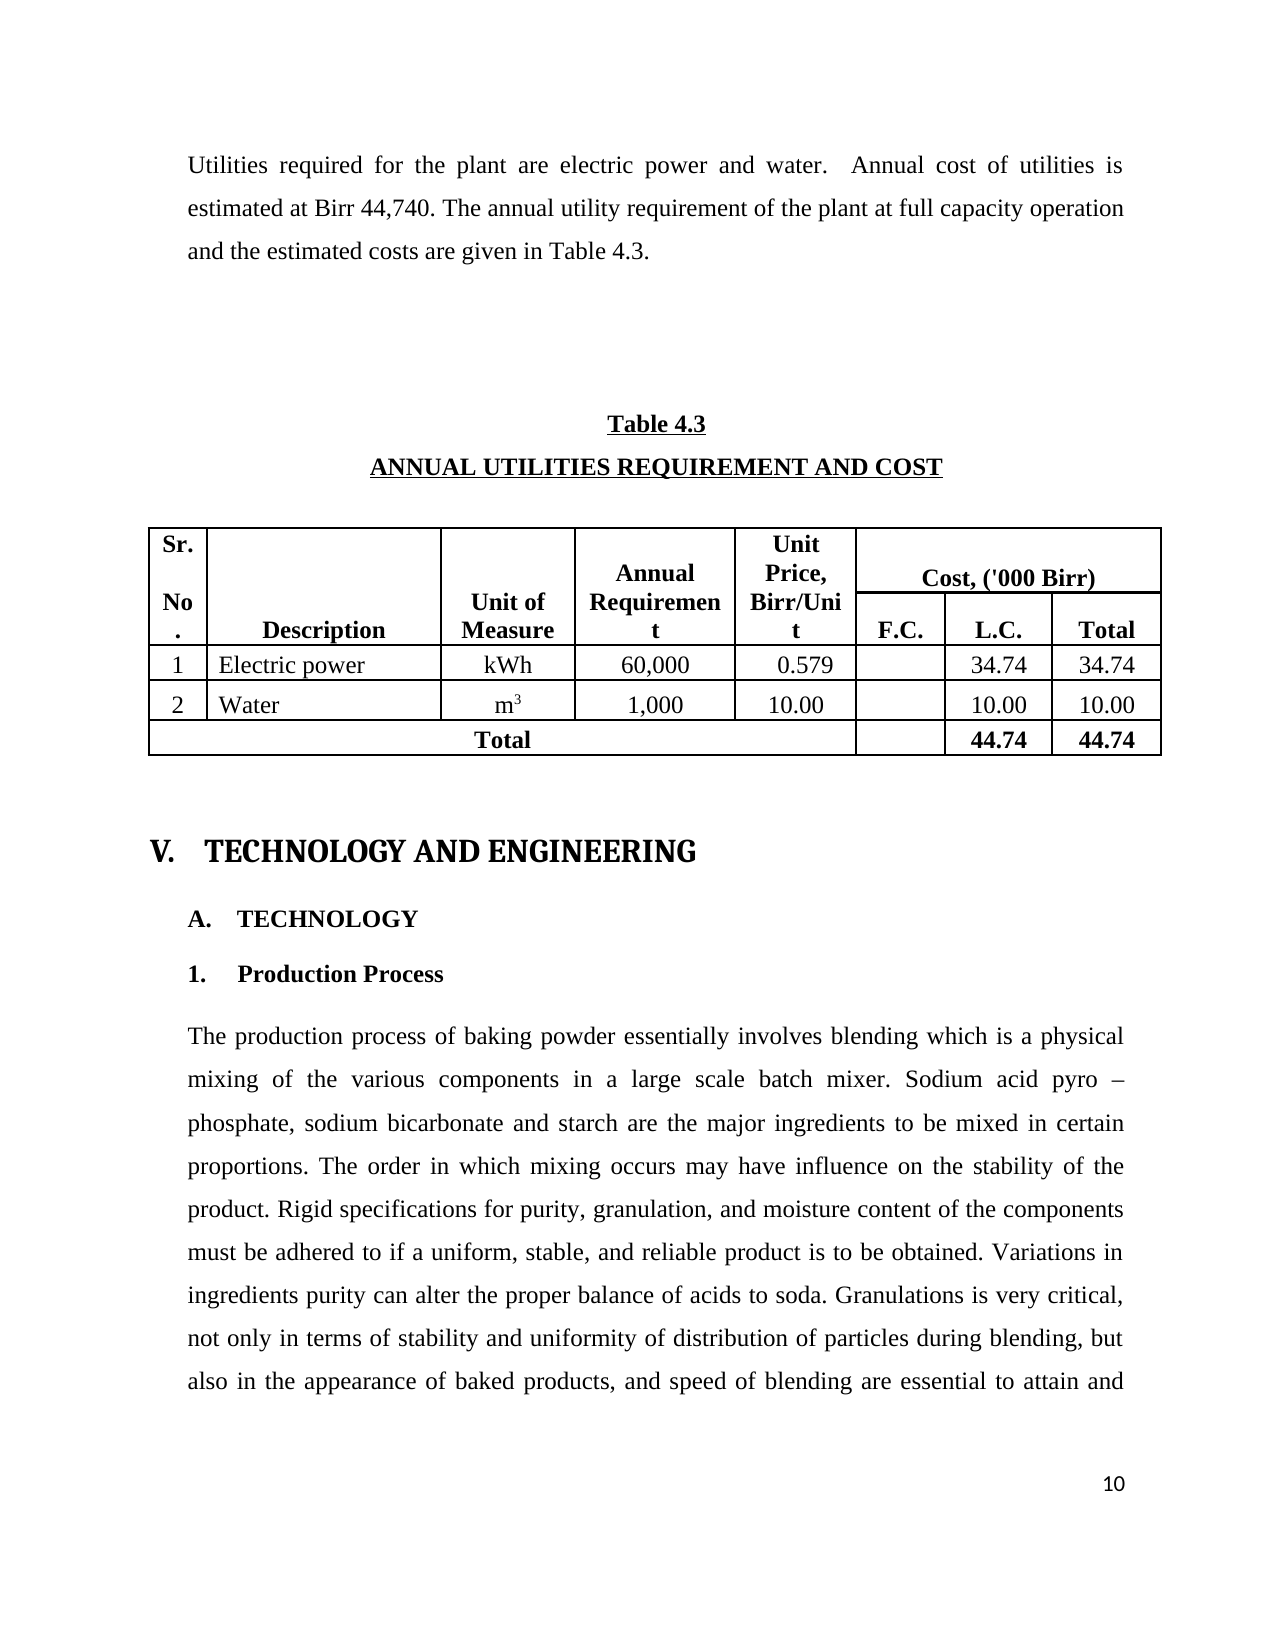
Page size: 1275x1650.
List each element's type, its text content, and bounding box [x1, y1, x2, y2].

text ANNUAL UTILITIES REQUIREMENT AND COST [187, 452, 1125, 481]
table_cell 60,000 [576, 646, 734, 679]
table_header Annual Requirement [576, 529, 734, 644]
table_header Sr. No. [150, 529, 206, 644]
subtitle V. TECHNOLOGY AND ENGINEERING [150, 832, 1125, 871]
table_cell 34.74 [1053, 646, 1160, 679]
table_cell 2 [150, 681, 206, 719]
table_cell L.C. [946, 594, 1051, 644]
table_header Unit of Measure [442, 529, 574, 644]
table_cell 0.579 [736, 646, 855, 679]
table_cell 34.74 [946, 646, 1051, 679]
table_cell [857, 681, 944, 719]
table_cell 44.74 [1053, 721, 1160, 754]
table_cell m3 [442, 681, 574, 719]
table_cell 10.00 [946, 681, 1051, 719]
table_cell F.C. [857, 594, 944, 644]
table_cell kWh [442, 646, 574, 679]
table_cell Electric power [208, 646, 440, 679]
table_cell Total [150, 721, 855, 754]
table_cell 1,000 [576, 681, 734, 719]
text 1. Production Process [187, 959, 1125, 988]
table_header Cost, ('000 Birr) [857, 529, 1160, 591]
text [187, 1021, 1125, 1395]
table_cell 10.00 [736, 681, 855, 719]
table_cell Water [208, 681, 440, 719]
table_cell 10.00 [1053, 681, 1160, 719]
text Table 4.3 [187, 409, 1125, 437]
table_cell 1 [150, 646, 206, 679]
table_cell Total [1053, 594, 1160, 644]
table_header Unit Price, Birr/Unit [736, 529, 855, 644]
table_cell [857, 646, 944, 679]
text Utilities required for the plant are electric power and water. Annual cost of utilities is estimated at Birr 44,740. The annual utility requirement of the plant at full capacity operation and the estimated costs are given in Table 4.3. [187, 150, 1125, 265]
text A. TECHNOLOGY [187, 904, 1125, 933]
table_cell 44.74 [946, 721, 1051, 754]
table_header Description [208, 529, 440, 644]
table_cell [857, 721, 944, 754]
